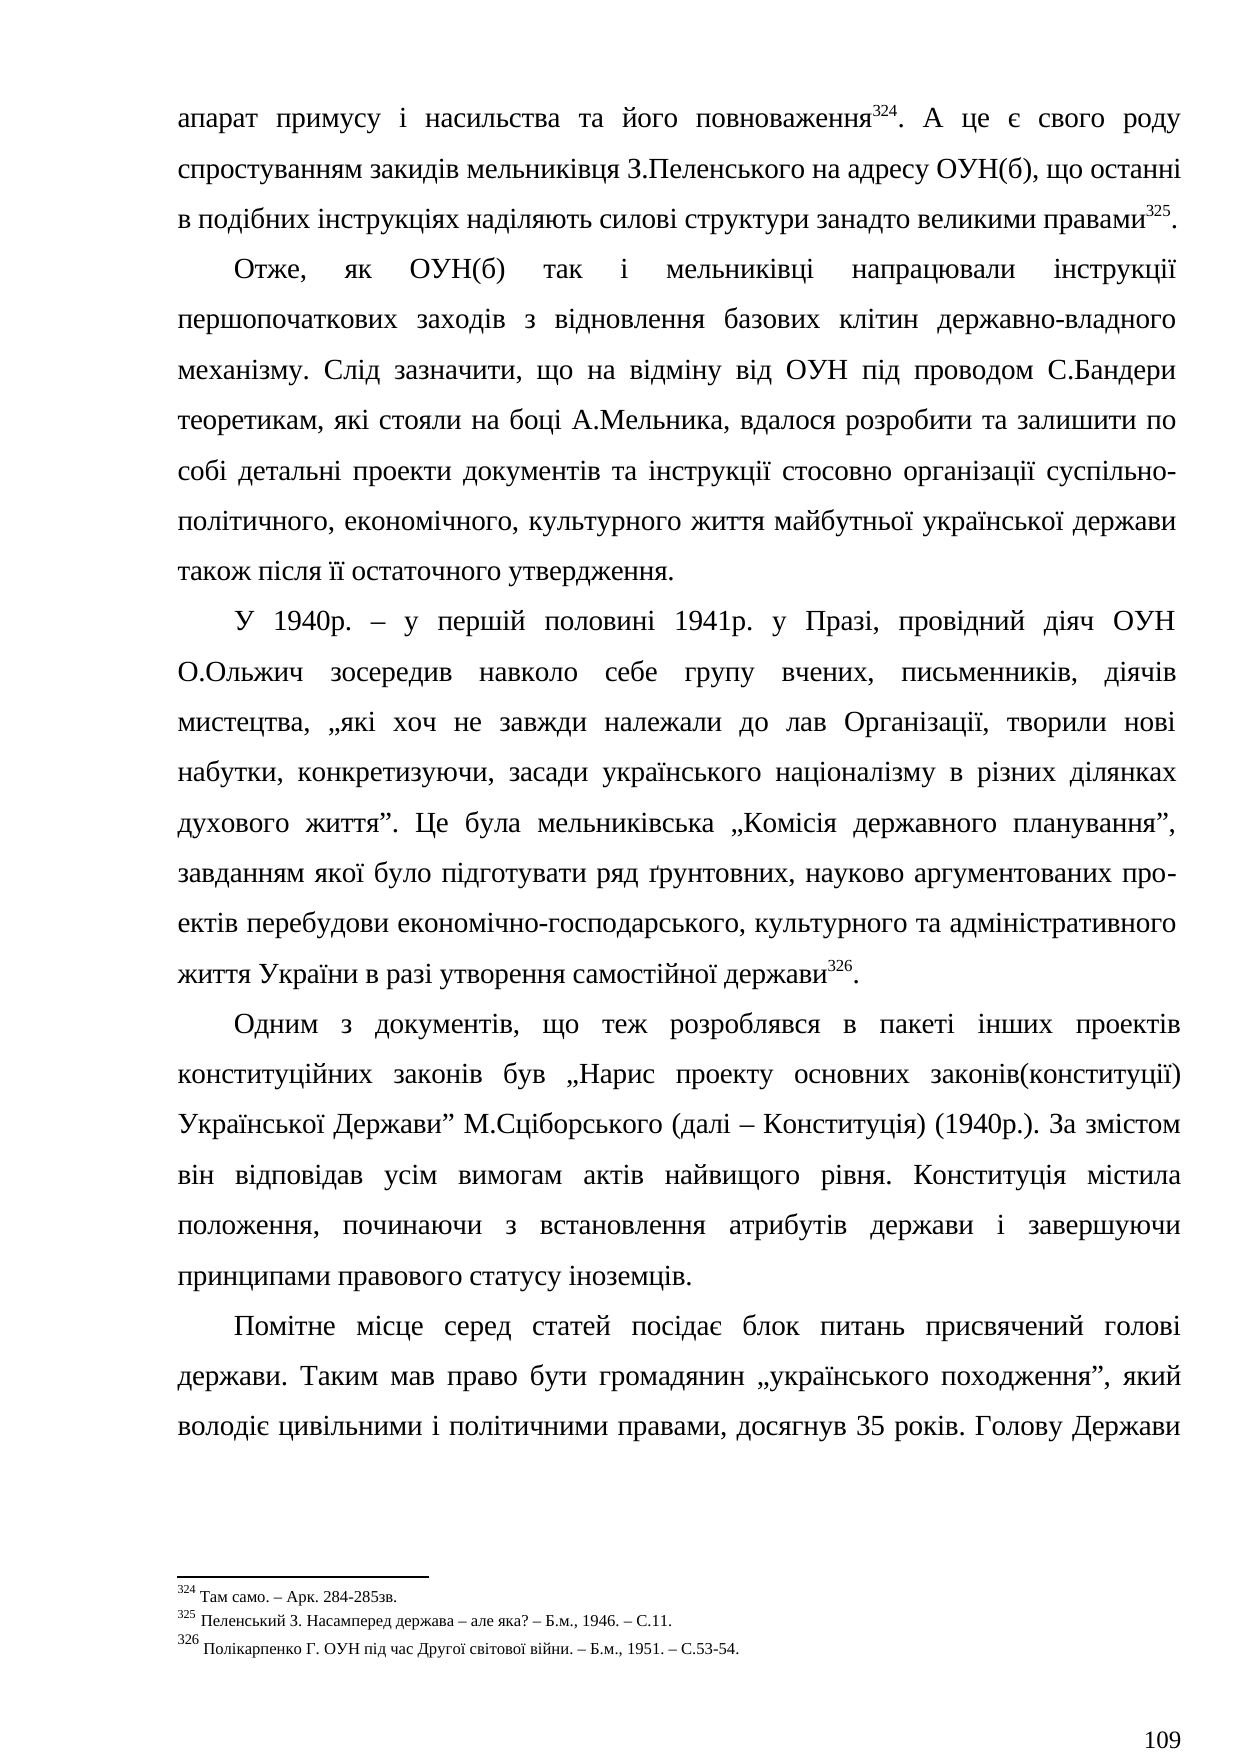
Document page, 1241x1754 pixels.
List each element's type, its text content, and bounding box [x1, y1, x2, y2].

text У 1940р. – у першій половині 1941р. у Празі, провідний діяч ОУН О.Ольжич зосередив навколо себе групу вчених, письменників, діячів мистецтва, „які хоч не завжди належали до лав Організації, творили нові набутки, конкретизуючи, засади українського націоналізму в різних ділянках духового життя”. Це була мельниківська „Комісія державного планування”, завданням якої було підготувати ряд ґрунтовних, науково аргументованих проектів перебудови економічно-господарського, культурного та адміністративного життя України в разі утворення самостійної держави. [177, 603, 1176, 989]
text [177, 1308, 1181, 1442]
text Одним з документів, що теж розроблявся в пакеті інших проектів конституційних законів був „Нарис проекту основних законів(конституції) Української Держави” М.Сціборського (далі – Конституція) (1940р.). За змістом він відповідав усім вимогам актів найвищого рівня. Конституція містила положення, починаючи з встановлення атрибутів держави і завершуючи принципами правового статусу іноземців. [177, 1006, 1181, 1291]
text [177, 100, 1181, 234]
text Отже, як ОУН(б) так і мельниківці напрацювали інструкції першопочаткових заходів з відновлення базових клітин державно-владного механізму. Слід зазначити, що на відміну від ОУН під проводом С.Бандери теоретикам, які стояли на боці А.Мельника, вдалося розробити та залишити по собі детальні проекти документів та інструкції стосовно організації суспільно-політичного, економічного, культурного життя майбутньої української держави також після її остаточного утвердження. [177, 251, 1176, 587]
